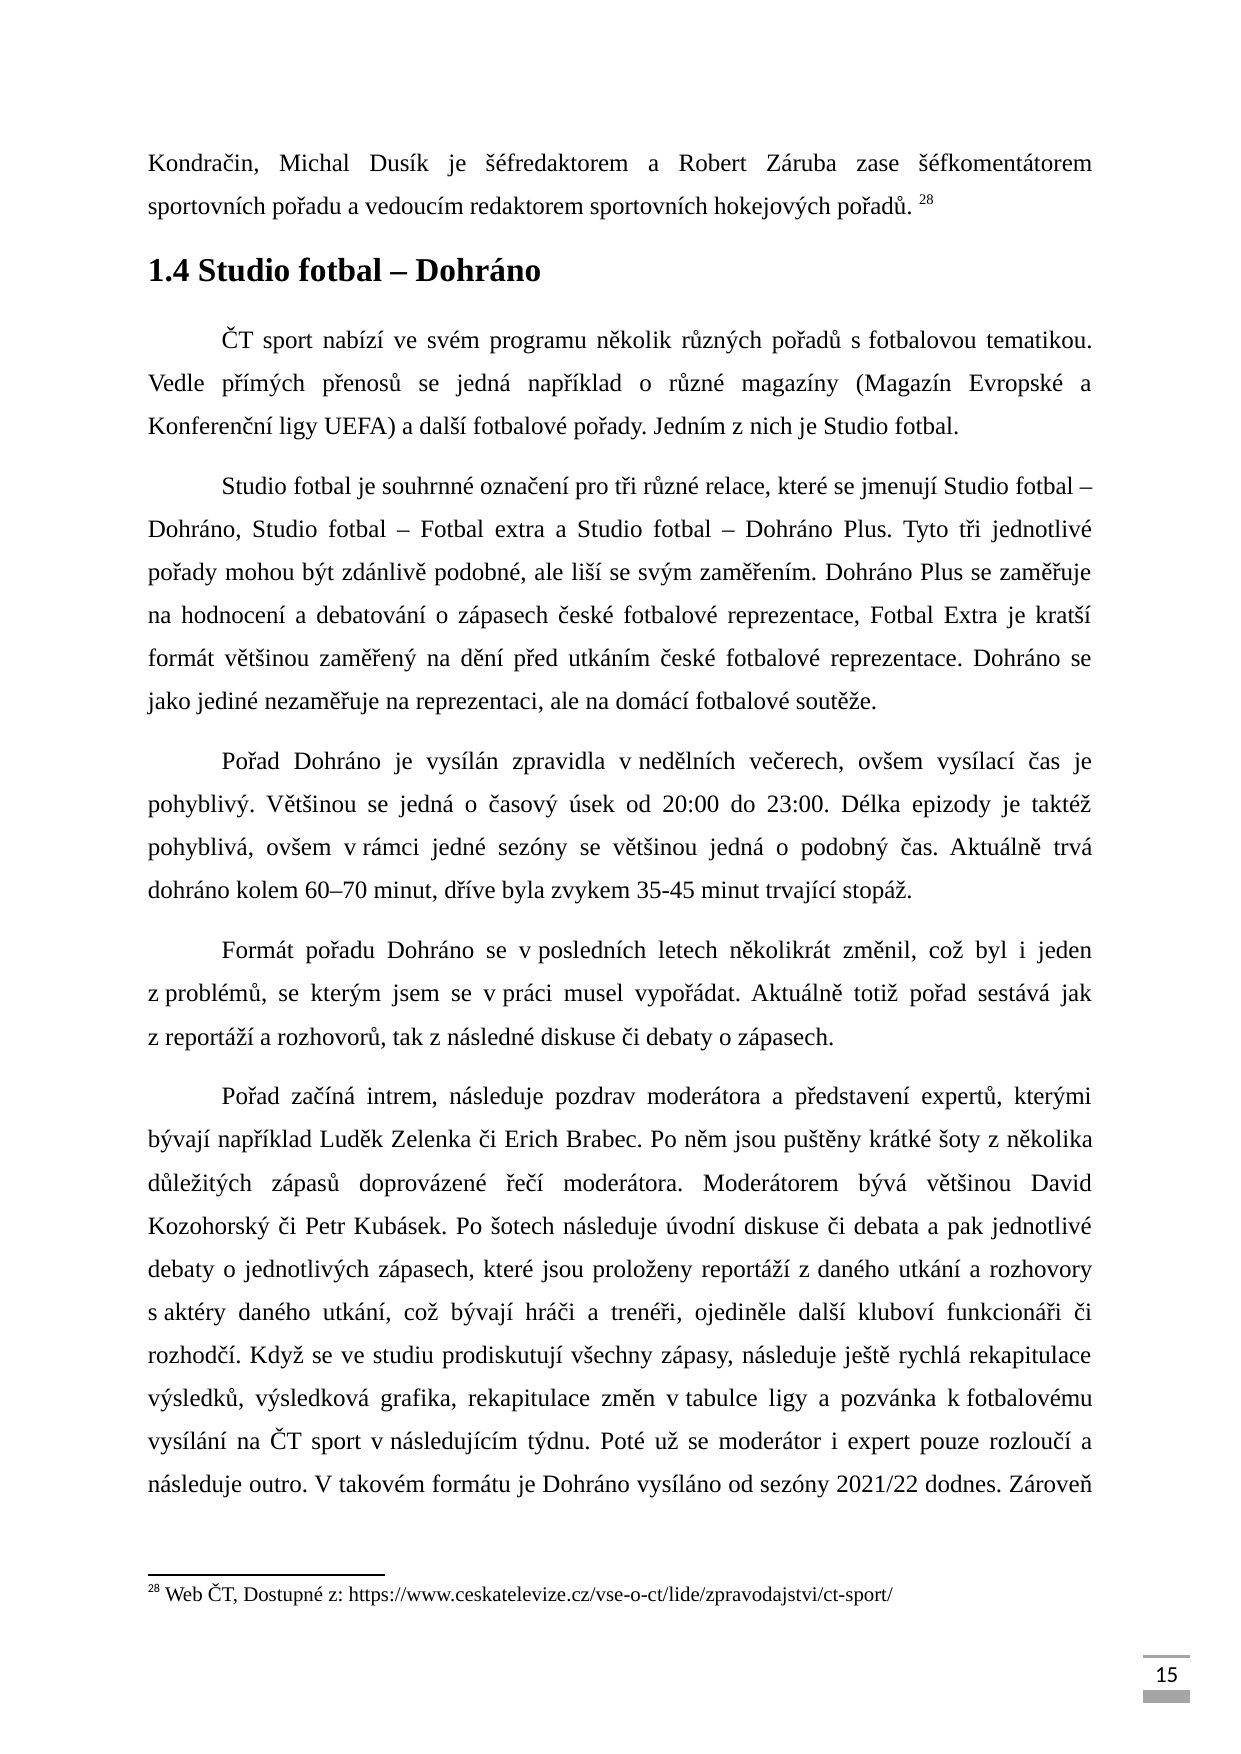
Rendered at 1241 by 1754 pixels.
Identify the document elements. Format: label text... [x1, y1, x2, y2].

text Pořad Dohráno je vysílán zpravidla v nedělních večerech, ovšem vysílací čas je pohyblivý. Většinou se jedná o časový úsek od 20:00 do 23:00. Délka epizody je taktéž pohyblivá, ovšem v rámci jedné sezóny se většinou jedná o podobný čas. Aktuálně trvá dohráno kolem 60–70 minut, dříve byla zvykem 35-45 minut trvající stopáž. [148, 746, 1093, 904]
text Studio fotbal je souhrnné označení pro tři různé relace, které se jmenují Studio fotbal – Dohráno, Studio fotbal – Fotbal extra a Studio fotbal – Dohráno Plus. Tyto tři jednotlivé pořady mohou být zdánlivě podobné, ale liší se svým zaměřením. Dohráno Plus se zaměřuje na hodnocení a debatování o zápasech české fotbalové reprezentace, Fotbal Extra je kratší formát většinou zaměřený na dění před utkáním české fotbalové reprezentace. Dohráno se jako jediné nezaměřuje na reprezentaci, ale na domácí fotbalové soutěže. [148, 471, 1093, 715]
text Formát pořadu Dohráno se v posledních letech několikrát změnil, což byl i jeden z problémů, se kterým jsem se v práci musel vypořádat. Aktuálně totiž pořad sestává jak z reportáží a rozhovorů, tak z následné diskuse či debaty o zápasech. [148, 935, 1093, 1050]
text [148, 148, 1093, 219]
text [148, 1081, 1093, 1498]
text ČT sport nabízí ve svém programu několik různých pořadů s fotbalovou tematikou. Vedle přímých přenosů se jedná například o různé magazíny (Magazín Evropské a Konferenční ligy UEFA) a další fotbalové pořady. Jedním z nich je Studio fotbal. [148, 325, 1093, 440]
text 1.4 Studio fotbal – Dohráno [148, 251, 1093, 289]
